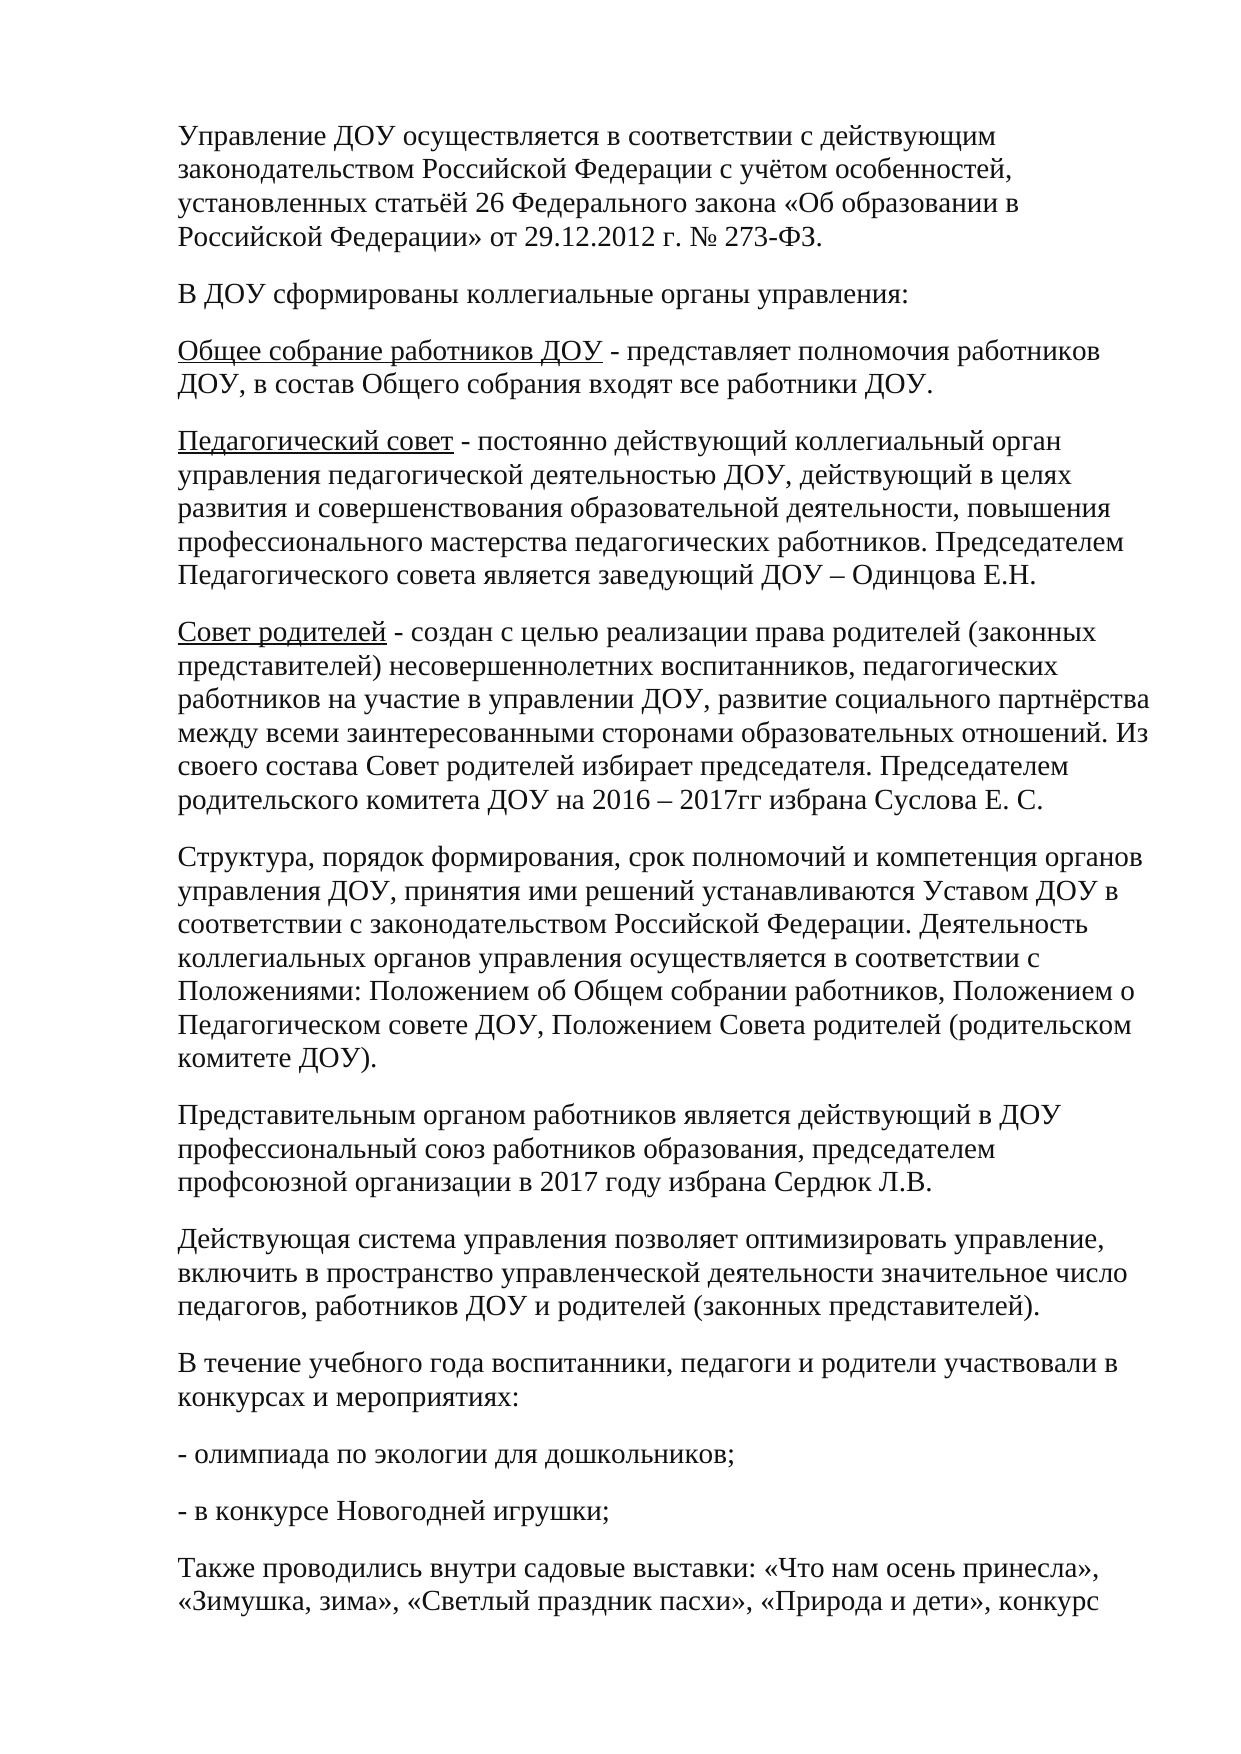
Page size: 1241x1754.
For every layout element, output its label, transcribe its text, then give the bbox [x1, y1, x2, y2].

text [177, 1550, 1152, 1617]
text Действующая система управления позволяет оптимизировать управление, включить в пространство управленческой деятельности значительное число педагогов, работников ДОУ и родителей (законных представителей). [177, 1221, 1152, 1322]
text Совет родителей - создан с целью реализации права родителей (законных представителей) несовершеннолетних воспитанников, педагогических работников на участие в управлении ДОУ, развитие социального партнёрства между всеми заинтересованными сторонами образовательных отношений. Из своего состава Совет родителей избирает председателя. Председателем родительского комитета ДОУ на 2016 – 2017гг избрана Суслова Е. С. [177, 614, 1152, 816]
text - в конкурсе Новогодней игрушки; [177, 1493, 1152, 1526]
text Представительным органом работников является действующий в ДОУ профессиональный союз работников образования, председателем профсоюзной организации в 2017 году избрана Сердюк Л.В. [177, 1097, 1152, 1198]
text - олимпиада по экологии для дошкольников; [177, 1436, 1152, 1469]
text Общее собрание работников ДОУ - представляет полномочия работников ДОУ, в состав Общего собрания входят все работники ДОУ. [177, 333, 1152, 400]
text Педагогический совет - постоянно действующий коллегиальный орган управления педагогической деятельностью ДОУ, действующий в целях развития и совершенствования образовательной деятельности, повышения профессионального мастерства педагогических работников. Председателем Педагогического совета является заведующий ДОУ – Одинцова Е.Н. [177, 423, 1152, 591]
text В течение учебного года воспитанники, педагоги и родители участвовали в конкурсах и мероприятиях: [177, 1345, 1152, 1412]
text Структура, порядок формирования, срок полномочий и компетенция органов управления ДОУ, принятия ими решений устанавливаются Уставом ДОУ в соответствии с законодательством Российской Федерации. Деятельность коллегиальных органов управления осуществляется в соответствии с Положениями: Положением об Общем собрании работников, Положением о Педагогическом совете ДОУ, Положением Совета родителей (родительском комитете ДОУ). [177, 839, 1152, 1074]
text В ДОУ сформированы коллегиальные органы управления: [177, 276, 1152, 309]
text Управление ДОУ осуществляется в соответствии с действующим законодательством Российской Федерации с учётом особенностей, установленных статьёй 26 Федерального закона «Об образовании в Российской Федерации» от 29.12.2012 г. № 273-ФЗ. [177, 118, 1152, 252]
